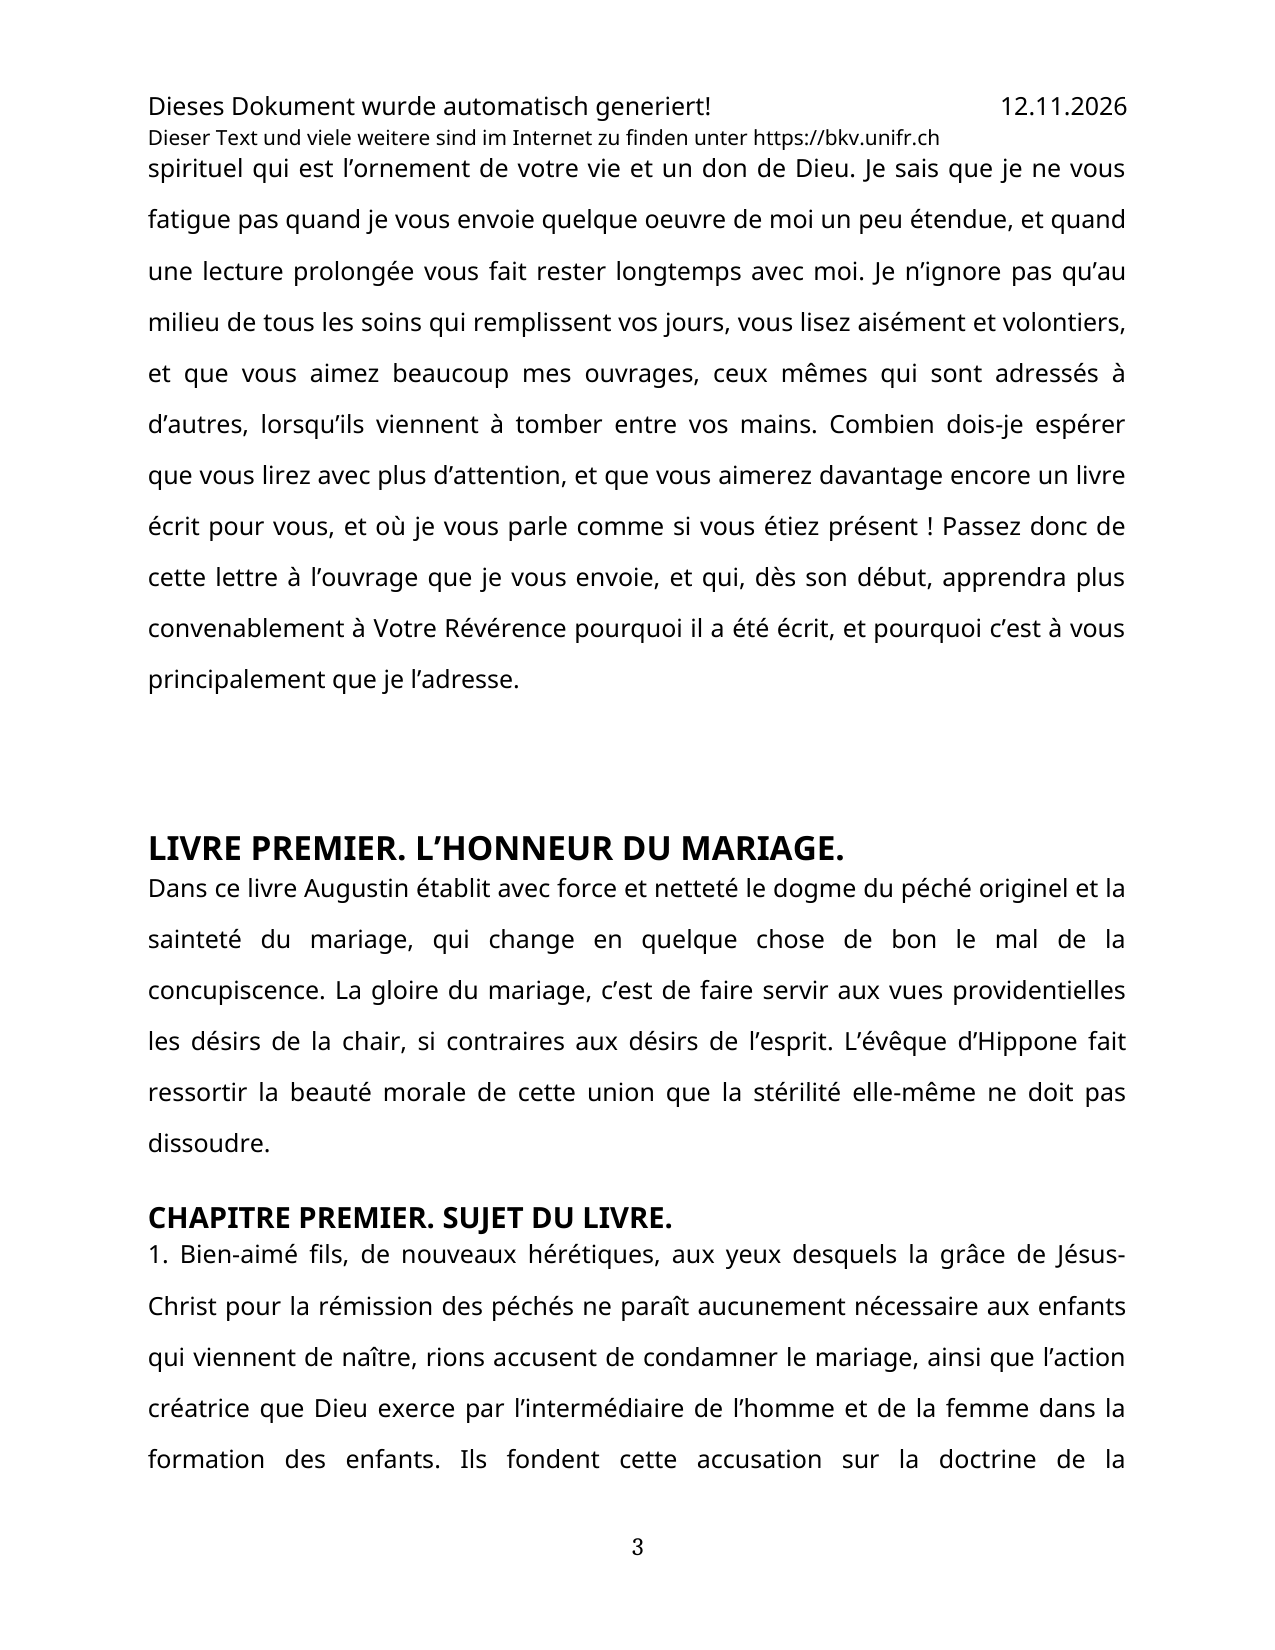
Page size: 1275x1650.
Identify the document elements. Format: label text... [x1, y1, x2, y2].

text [148, 151, 1127, 696]
subtitle LIVRE PREMIER. L’HONNEUR DU MARIAGE. [148, 825, 1127, 870]
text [148, 1237, 1127, 1475]
subtitle CHAPITRE PREMIER. SUJET DU LIVRE. [148, 1197, 1127, 1237]
text Dans ce livre Augustin établit avec force et netteté le dogme du péché originel et la sainteté du mariage, qui change en quelque chose de bon le mal de la concupiscence. La gloire du mariage, c’est de faire servir aux vues providentielles les désirs de la chair, si contraires aux désirs de l’esprit. L’évêque d’Hippone fait ressortir la beauté morale de cette union que la stérilité elle-même ne doit pas dissoudre. [148, 870, 1127, 1160]
